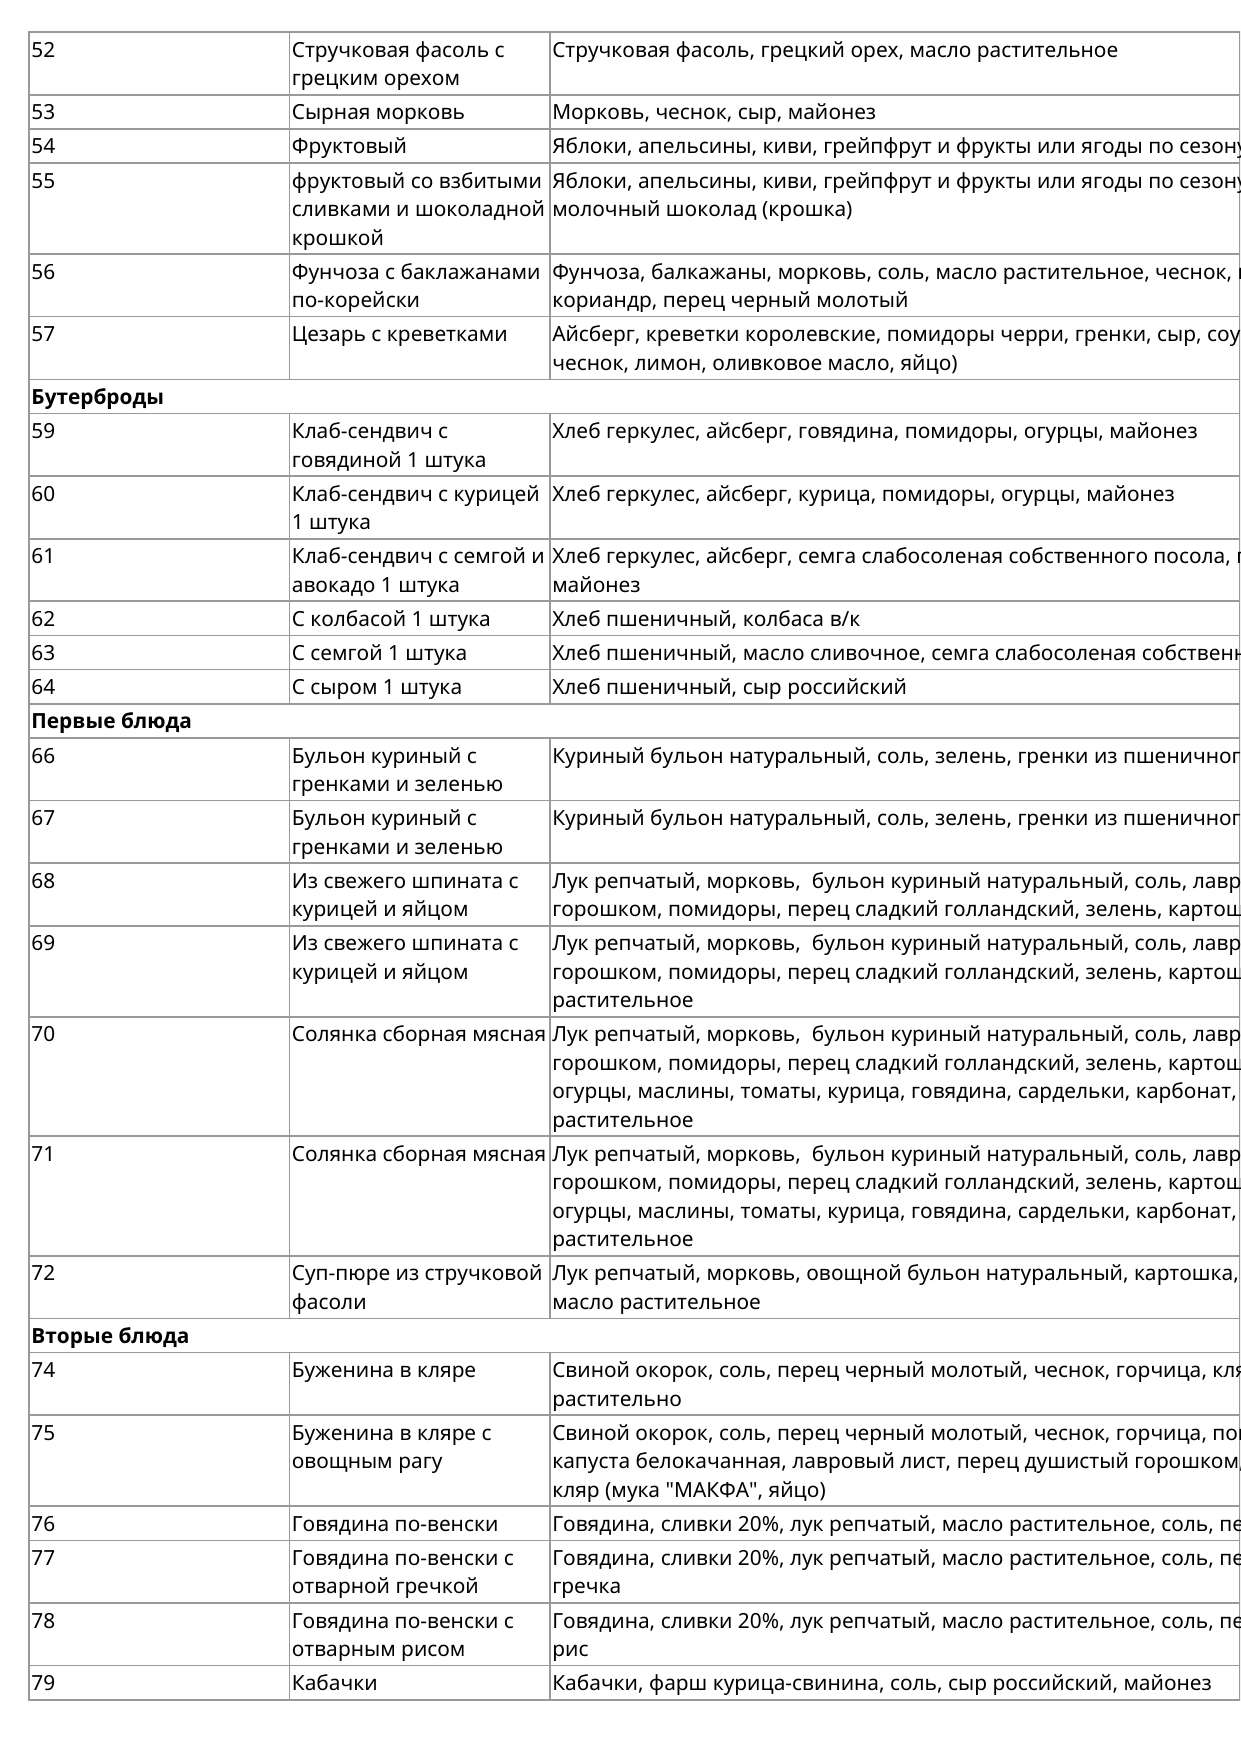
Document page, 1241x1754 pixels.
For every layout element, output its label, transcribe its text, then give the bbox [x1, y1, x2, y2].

table_cell Хлеб геркулес, айсберг, курица, помидоры, огурцы, майонез [551, 477, 1239, 538]
table_cell Айсберг, креветки королевские, помидоры черри, гренки, сыр, соус (филе анчоуса, пармезан, чеснок, лимон, оливковое масло, яйцо) [551, 317, 1239, 378]
table_cell Буженина в кляре с овощным рагу [290, 1416, 549, 1505]
table_cell Цезарь с креветками [290, 317, 549, 378]
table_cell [551, 1666, 1239, 1699]
table_cell 61 [30, 540, 289, 600]
table_cell Говядина, сливки 20%, лук репчатый, масло растительное, соль, перец черный молотый, отварной рис [551, 1604, 1239, 1665]
table_cell 55 [30, 164, 289, 253]
table_cell Клаб-сендвич с говядиной 1 штука [290, 414, 549, 475]
table_cell Первые блюда [30, 705, 1239, 737]
table_cell Фунчоза с баклажанами по-корейски [290, 255, 549, 316]
table_cell С семгой 1 штука [290, 636, 549, 669]
table_cell 70 [30, 1018, 289, 1135]
table_cell Из свежего шпината с курицей и яйцом [290, 864, 549, 925]
table_cell Хлеб пшеничный, сыр российский [551, 670, 1239, 703]
table_cell 77 [30, 1541, 289, 1602]
table_cell Лук репчатый, морковь, бульон куриный натуральный, соль, лавровый лист, перец душистый горошком, помидоры, перец сладкий голландский, зелень, картошка, шпинат, яйцо, курица, масло растительное [551, 927, 1239, 1016]
table_cell Хлеб пшеничный, колбаса в/к [551, 602, 1239, 634]
table_cell Говядина по-венски с отварной гречкой [290, 1541, 549, 1602]
table_cell Говядина, сливки 20%, лук репчатый, масло растительное, соль, перец черный молотый, отварная гречка [551, 1541, 1239, 1602]
table_cell Лук репчатый, морковь, бульон куриный натуральный, соль, лавровый лист, перец душистый горошком, помидоры, перец сладкий голландский, зелень, картошка, каперсы, лимон, соленые огурцы, маслины, томаты, курица, говядина, сардельки, карбонат, масло растительное, масло растительное [551, 1137, 1239, 1255]
table_cell Бутерброды [30, 380, 1239, 413]
table_cell 68 [30, 864, 289, 925]
table_cell 76 [30, 1507, 289, 1539]
table_cell 78 [30, 1604, 289, 1665]
table_cell Из свежего шпината с курицей и яйцом [290, 927, 549, 1016]
table_cell Говядина, сливки 20%, лук репчатый, масло растительное, соль, перец черный молотый [551, 1507, 1239, 1539]
table_cell 62 [30, 602, 289, 634]
table_cell Бульон куриный с гренками и зеленью [290, 801, 549, 862]
table_cell Фруктовый [290, 130, 549, 162]
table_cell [290, 1666, 549, 1699]
table_cell Говядина по-венски [290, 1507, 549, 1539]
table_cell Бульон куриный с гренками и зеленью [290, 739, 549, 800]
table_cell Вторые блюда [30, 1319, 1239, 1352]
table_cell Стручковая фасоль, грецкий орех, масло растительное [551, 33, 1239, 94]
table_cell Клаб-сендвич с семгой и авокадо 1 штука [290, 540, 549, 600]
table_cell Яблоки, апельсины, киви, грейпфрут и фрукты или ягоды по сезону [551, 130, 1239, 162]
table_cell С колбасой 1 штука [290, 602, 549, 634]
table_cell Лук репчатый, морковь, бульон куриный натуральный, соль, лавровый лист, перец душистый горошком, помидоры, перец сладкий голландский, зелень, картошка, каперсы, лимон, соленые огурцы, маслины, томаты, курица, говядина, сардельки, карбонат, масло растительное, масло растительное [551, 1018, 1239, 1135]
table_cell Свиной окорок, соль, перец черный молотый, чеснок, горчица, помидоры, морковь, лук репчатый, капуста белокачанная, лавровый лист, перец душистый горошком, томаты, масло растительное, кляр (мука "МАКФА", яйцо) [551, 1416, 1239, 1505]
table_cell 60 [30, 477, 289, 538]
table_cell Хлеб геркулес, айсберг, говядина, помидоры, огурцы, майонез [551, 414, 1239, 475]
table_cell Говядина по-венски с отварным рисом [290, 1604, 549, 1665]
table_cell 72 [30, 1257, 289, 1317]
table_cell 54 [30, 130, 289, 162]
table_cell 63 [30, 636, 289, 669]
table_cell Солянка сборная мясная [290, 1018, 549, 1135]
table_cell Суп-пюре из стручковой фасоли [290, 1257, 549, 1317]
table_cell Клаб-сендвич с курицей 1 штука [290, 477, 549, 538]
table_cell Куриный бульон натуральный, соль, зелень, гренки из пшеничного хлеба [551, 739, 1239, 800]
table_cell 74 [30, 1353, 289, 1414]
table_cell Хлеб геркулес, айсберг, семга слабосоленая собственного посола, помидоры, огурцы, авокадо, майонез [551, 540, 1239, 600]
table_cell Морковь, чеснок, сыр, майонез [551, 96, 1239, 128]
table_cell Лук репчатый, морковь, овощной бульон натуральный, картошка, сливки 20%, фасоль стручковая, масло растительное [551, 1257, 1239, 1317]
table_cell 71 [30, 1137, 289, 1255]
table_cell фруктовый со взбитыми сливками и шоколадной крошкой [290, 164, 549, 253]
table_cell Яблоки, апельсины, киви, грейпфрут и фрукты или ягоды по сезону, взбитые сливки "Шантипак", молочный шоколад (крошка) [551, 164, 1239, 253]
table_cell Свиной окорок, соль, перец черный молотый, чеснок, горчица, кляр (мука "МАКФА", яйцо), масло растительно [551, 1353, 1239, 1414]
table_cell 69 [30, 927, 289, 1016]
table_cell 56 [30, 255, 289, 316]
table_cell Лук репчатый, морковь, бульон куриный натуральный, соль, лавровый лист, перец душистый горошком, помидоры, перец сладкий голландский, зелень, картошка, шпинат, яйцо, курица [551, 864, 1239, 925]
table_cell 79 [30, 1666, 289, 1699]
table_cell 53 [30, 96, 289, 128]
table_cell 59 [30, 414, 289, 475]
table_cell Солянка сборная мясная [290, 1137, 549, 1255]
table_cell Сырная морковь [290, 96, 549, 128]
table_cell Буженина в кляре [290, 1353, 549, 1414]
table_cell С сыром 1 штука [290, 670, 549, 703]
table_cell 67 [30, 801, 289, 862]
table_cell Фунчоза, балкажаны, морковь, соль, масло растительное, чеснок, паприка сладкая, паприка острая, кориандр, перец черный молотый [551, 255, 1239, 316]
table_cell Куриный бульон натуральный, соль, зелень, гренки из пшеничного хлеба [551, 801, 1239, 862]
table_cell 64 [30, 670, 289, 703]
table_cell 52 [30, 33, 289, 94]
table_cell 57 [30, 317, 289, 378]
table_cell 66 [30, 739, 289, 800]
table_cell 75 [30, 1416, 289, 1505]
table_cell Хлеб пшеничный, масло сливочное, семга слабосоленая собственного посола [551, 636, 1239, 669]
table_cell Стручковая фасоль с грецким орехом [290, 33, 549, 94]
